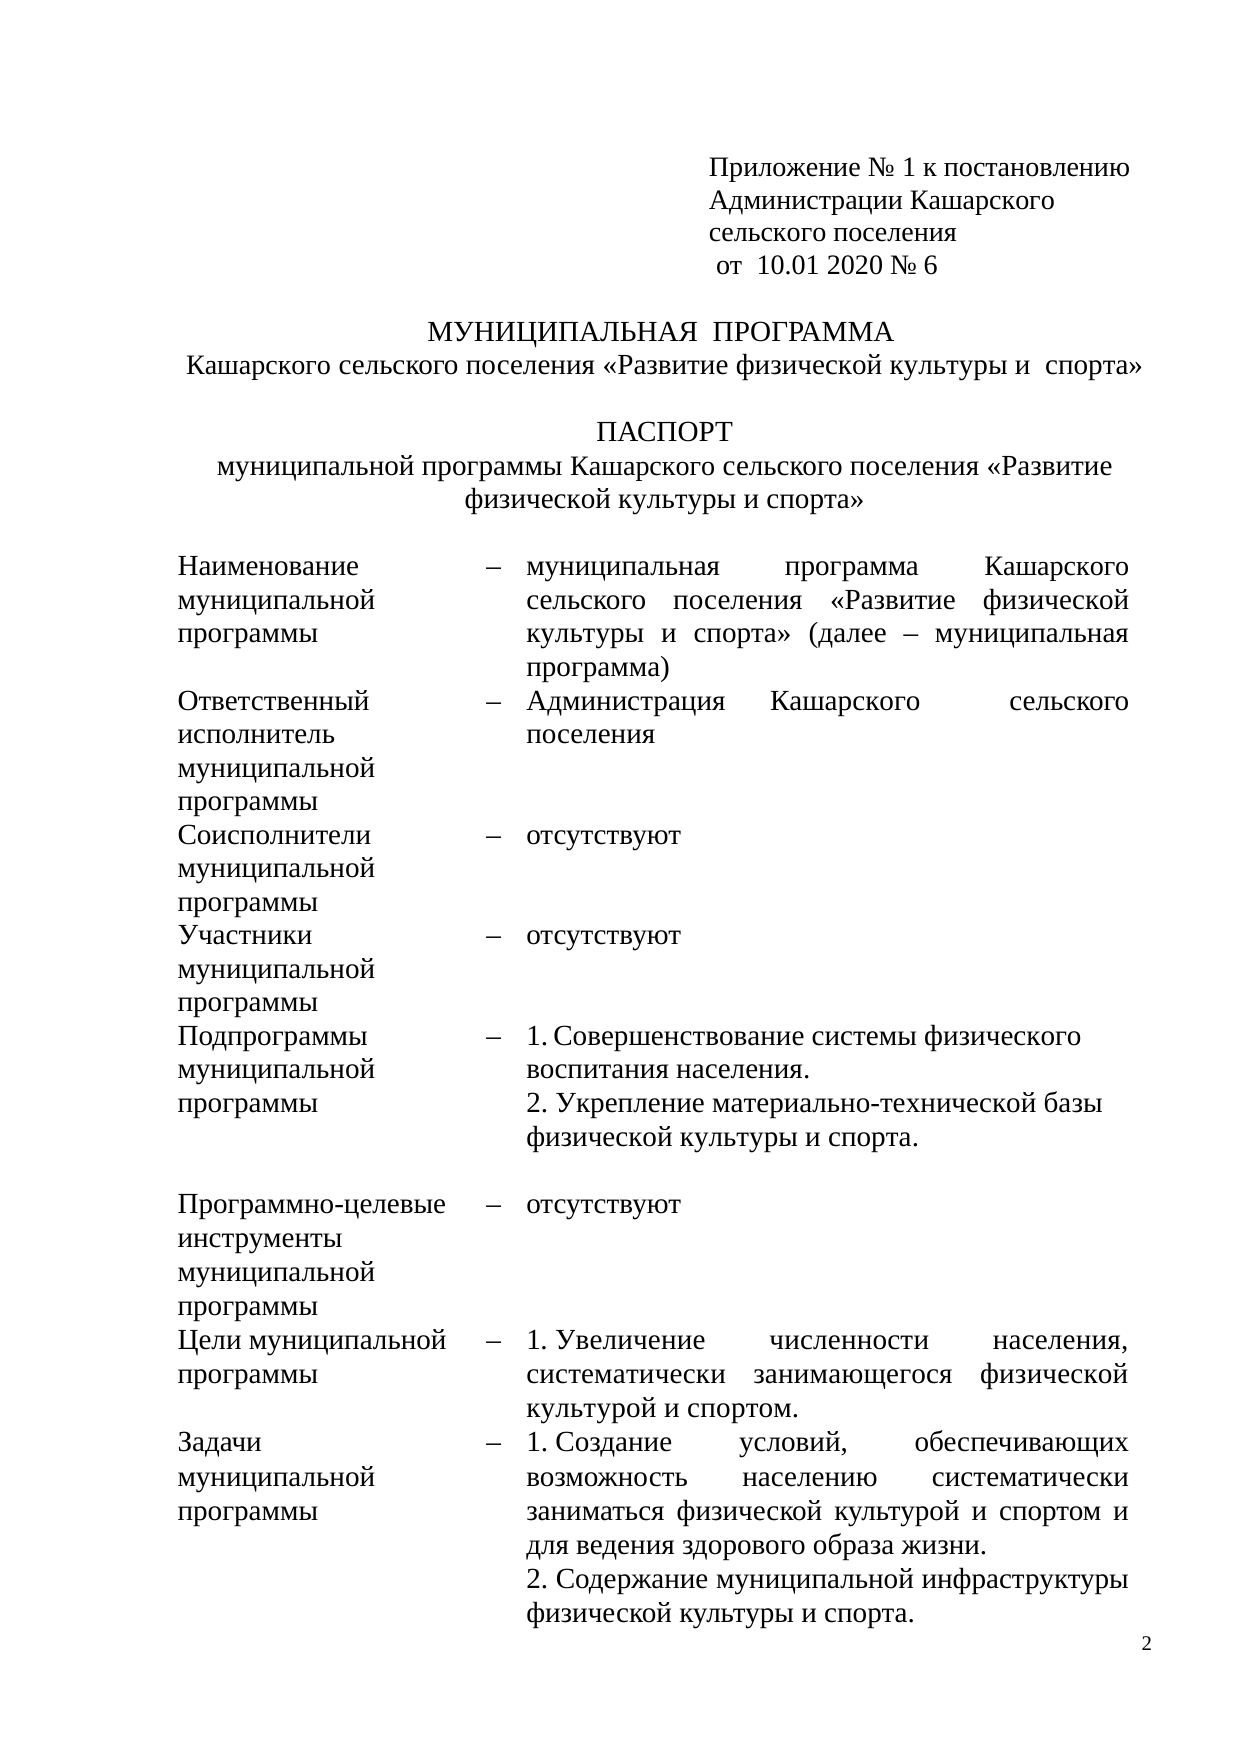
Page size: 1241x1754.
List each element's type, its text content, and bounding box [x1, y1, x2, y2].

table_cell – [472, 1322, 515, 1424]
text от 10.01 2020 № 6 [709, 248, 1152, 280]
table_header – [472, 549, 515, 683]
text ПАСПОРТ муниципальной программы Кашарского сельского поселения «Развитие физической культуры и спорта» [177, 414, 1152, 515]
table_cell – [472, 1425, 515, 1629]
table_cell – [472, 683, 515, 817]
table_cell – [472, 1186, 515, 1322]
table_cell – [472, 817, 515, 917]
table_header Наименование муниципальной программы [166, 549, 472, 683]
table_cell 1. Создание условий, обеспечивающих возможность населению систематически заниматься физической культурой и спортом и для ведения здорового образа жизни. 2. Содержание муниципальной инфраструктуры физической культуры и спорта. [515, 1425, 1140, 1629]
text Администрации Кашарского сельского поселения [709, 183, 1152, 248]
table_cell Программно-целевые инструменты муниципальной программы [166, 1186, 472, 1322]
text Приложение № 1 к постановлению [709, 151, 1152, 183]
table_cell 1. Увеличение численности населения, систематически занимающегося физической культурой и спортом. [515, 1322, 1140, 1424]
table_cell – [472, 1018, 515, 1186]
table_cell 1. Совершенствование системы физического воспитания населения. 2. Укрепление материально-технической базы физической культуры и спорта. [515, 1018, 1140, 1186]
table_cell Подпрограммы муниципальной программы [166, 1018, 472, 1186]
table_cell Соисполнители муниципальной программы [166, 817, 472, 917]
table_cell Ответственный исполнитель муниципальной программы [166, 683, 472, 817]
table_cell Участники муниципальной программы [166, 918, 472, 1018]
table_cell Цели муниципальной программы [166, 1322, 472, 1424]
table_cell отсутствуют [515, 817, 1140, 917]
text МУНИЦИПАЛЬНАЯ ПРОГРАММА Кашарского сельского поселения «Развитие физической культуры и спорта» [177, 314, 1152, 381]
table_header муниципальная программа Кашарского сельского поселения «Развитие физической культуры и спорта» (далее – муниципальная программа) [515, 549, 1140, 683]
table_cell Администрация Кашарского сельского поселения [515, 683, 1140, 817]
table_cell отсутствуют [515, 1186, 1140, 1322]
table_cell – [472, 918, 515, 1018]
table_cell Задачи муниципальной программы [166, 1425, 472, 1629]
table_cell отсутствуют [515, 918, 1140, 1018]
